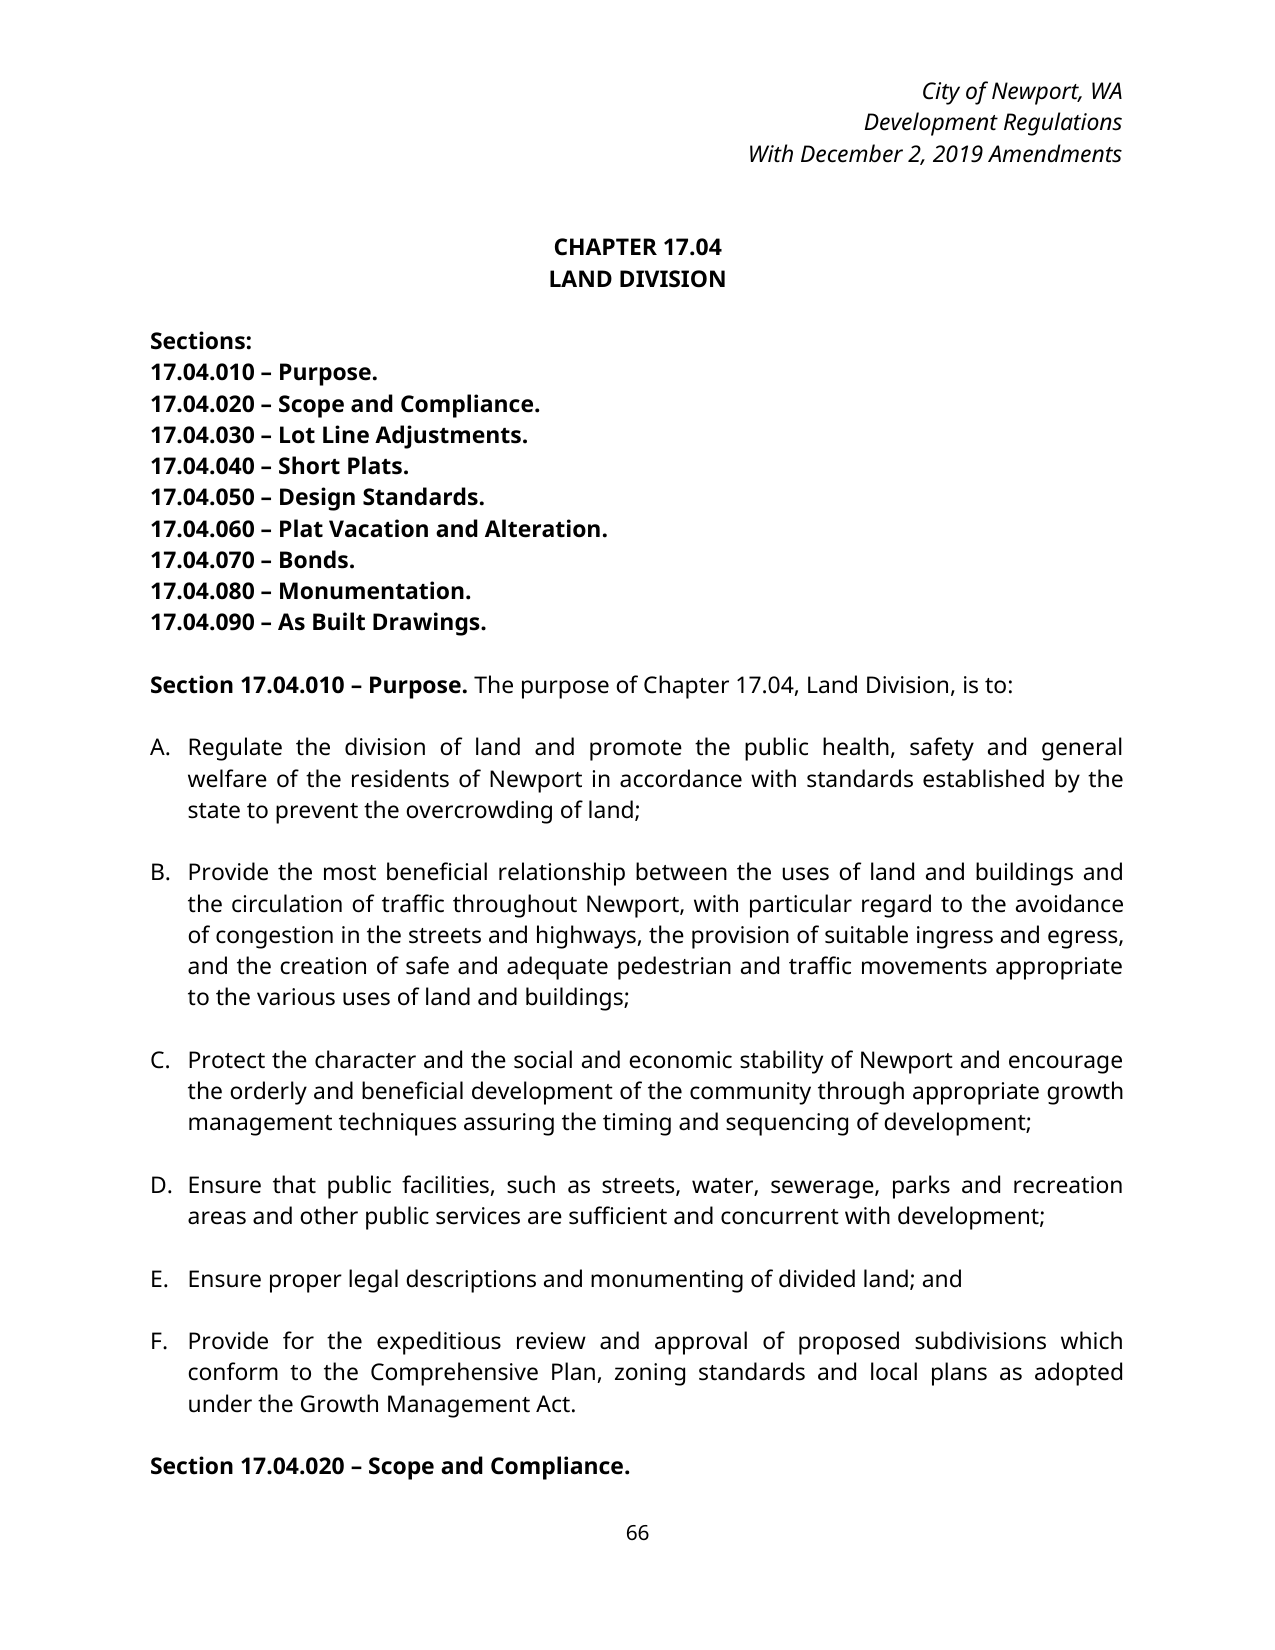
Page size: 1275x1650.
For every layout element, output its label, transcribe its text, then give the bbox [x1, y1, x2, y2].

text LAND DIVISION [150, 262, 1125, 294]
text A. Regulate the division of land and promote the public health, safety and general welfare of the residents of Newport in accordance with standards established by the state to prevent the overcrowding of land; [150, 731, 1125, 825]
text Section 17.04.020 – Scope and Compliance. [150, 1450, 1125, 1481]
text CHAPTER 17.04 [150, 231, 1125, 262]
text 17.04.050 – Design Standards. [150, 481, 1125, 512]
text B. Provide the most beneficial relationship between the uses of land and buildings and the circulation of traffic throughout Newport, with particular regard to the avoidance of congestion in the streets and highways, the provision of suitable ingress and egress, and the creation of safe and adequate pedestrian and traffic movements appropriate to the various uses of land and buildings; [150, 856, 1125, 1012]
text 17.04.080 – Monumentation. [150, 575, 1125, 606]
text Sections: [150, 325, 1125, 356]
text C. Protect the character and the social and economic stability of Newport and encourage the orderly and beneficial development of the community through appropriate growth management techniques assuring the timing and sequencing of development; [150, 1044, 1125, 1137]
text 17.04.030 – Lot Line Adjustments. [150, 419, 1125, 450]
text E. Ensure proper legal descriptions and monumenting of divided land; and [150, 1262, 1125, 1294]
text 17.04.060 – Plat Vacation and Alteration. [150, 512, 1125, 544]
text F. Provide for the expeditious review and approval of proposed subdivisions which conform to the Comprehensive Plan, zoning standards and local plans as adopted under the Growth Management Act. [150, 1325, 1125, 1419]
text 17.04.010 – Purpose. [150, 356, 1125, 387]
text 17.04.090 – As Built Drawings. [150, 606, 1125, 637]
text D. Ensure that public facilities, such as streets, water, sewerage, parks and recreation areas and other public services are sufficient and concurrent with development; [150, 1169, 1125, 1231]
text 17.04.040 – Short Plats. [150, 450, 1125, 481]
text 17.04.070 – Bonds. [150, 544, 1125, 575]
text Section 17.04.010 – Purpose. The purpose of Chapter 17.04, Land Division, is to: [150, 669, 1125, 700]
text 17.04.020 – Scope and Compliance. [150, 387, 1125, 419]
